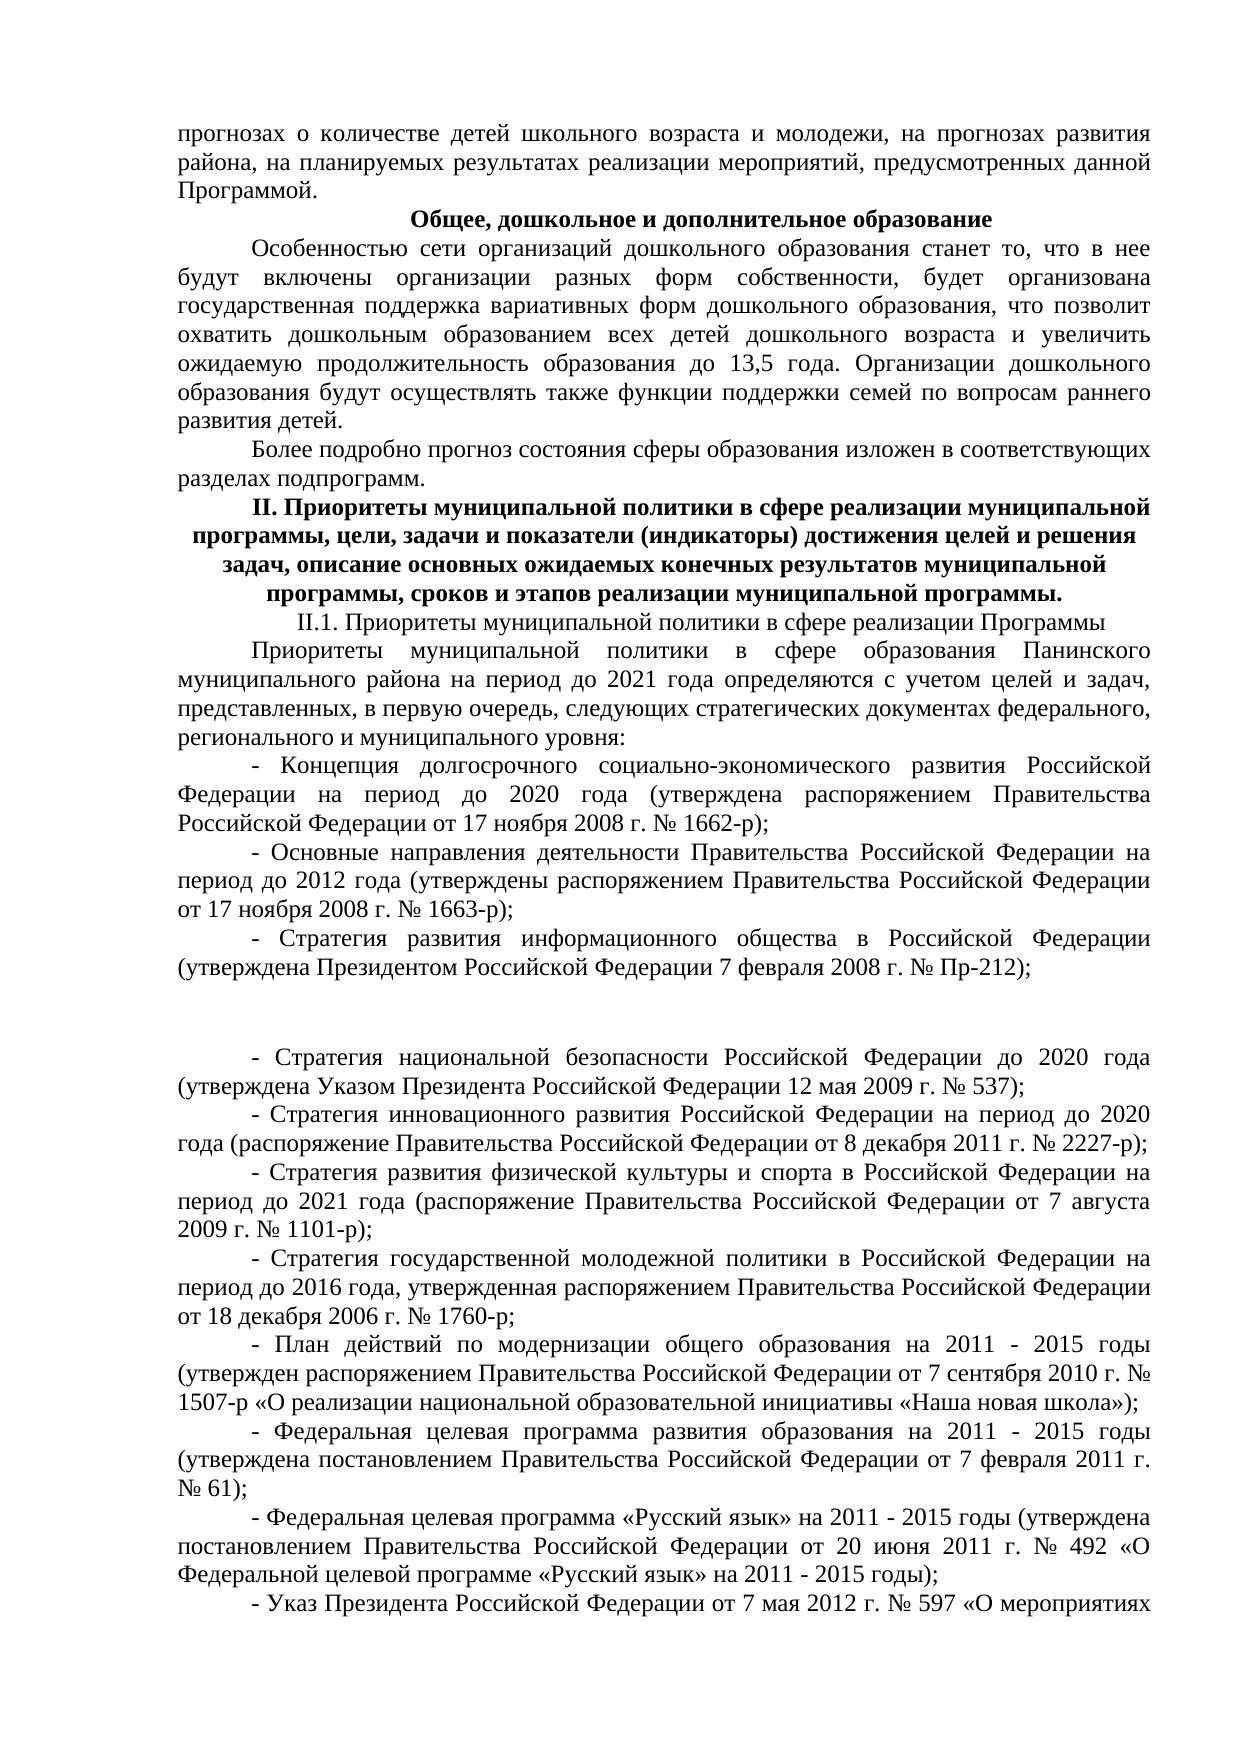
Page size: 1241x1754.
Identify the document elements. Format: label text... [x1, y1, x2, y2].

text Более подробно прогноз состояния сферы образования изложен в соответствующих разделах подпрограмм. [177, 434, 1152, 492]
text - Стратегия развития физической культуры и спорта в Российской Федерации на период до 2021 года (распоряжение Правительства Российской Федерации от 7 августа . № 1101-р); [177, 1157, 1152, 1243]
text - План действий по модернизации общего образования на 2011 - 2015 годы (утвержден распоряжением Правительства Российской Федерации от 7 сентября . № 1507-р «О реализации национальной образовательной инициативы «Наша новая школа»); [177, 1329, 1152, 1416]
text Особенностью сети организаций дошкольного образования станет то, что в нее будут включены организации разных форм собственности, будет организована государственная поддержка вариативных форм дошкольного образования, что позволит охватить дошкольным образованием всех детей дошкольного возраста и увеличить ожидаемую продолжительность образования до 13,5 года. Организации дошкольного образования будут осуществлять также функции поддержки семей по вопросам раннего развития детей. [177, 233, 1152, 434]
text Приоритеты муниципальной политики в сфере образования Панинского муниципального района на период до 2021 года определяются с учетом целей и задач, представленных, в первую очередь, следующих стратегических документах федерального, регионального и муниципального уровня: [177, 636, 1152, 751]
text II.1. Приоритеты муниципальной политики в сфере реализации Программы [177, 607, 1152, 636]
text - Концепция долгосрочного социально-экономического развития Российской Федерации на период до 2020 года (утверждена распоряжением Правительства Российской Федерации от 17 ноября . № 1662-р); [177, 751, 1152, 837]
text - Стратегия государственной молодежной политики в Российской Федерации на период до 2016 года, утвержденная распоряжением Правительства Российской Федерации от 18 декабря . № 1760-р; [177, 1243, 1152, 1329]
text - Федеральная целевая программа «Русский язык» на 2011 - 2015 годы (утверждена постановлением Правительства Российской Федерации от 20 июня . № 492 «О Федеральной целевой программе «Русский язык» на 2011 - 2015 годы); [177, 1502, 1152, 1588]
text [177, 1588, 1152, 1617]
text Общее, дошкольное и дополнительное образование [177, 204, 1152, 233]
text - Стратегия национальной безопасности Российской Федерации до 2020 года (утверждена Указом Президента Российской Федерации 12 мая . № 537); [177, 1042, 1152, 1099]
text - Основные направления деятельности Правительства Российской Федерации на период до 2012 года (утверждены распоряжением Правительства Российской Федерации от 17 ноября . № 1663-р); [177, 837, 1152, 923]
text - Стратегия инновационного развития Российской Федерации на период до 2020 года (распоряжение Правительства Российской Федерации от 8 декабря . № 2227-р); [177, 1099, 1152, 1157]
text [177, 118, 1152, 204]
text - Стратегия развития информационного общества в Российской Федерации (утверждена Президентом Российской Федерации 7 февраля . № Пр-212); [177, 923, 1152, 1041]
text II. Приоритеты муниципальной политики в сфере реализации муниципальной программы, цели, задачи и показатели (индикаторы) достижения целей и решения задач, описание основных ожидаемых конечных результатов муниципальной программы, сроков и этапов реализации муниципальной программы. [177, 492, 1152, 607]
text - Федеральная целевая программа развития образования на 2011 - 2015 годы (утверждена постановлением Правительства Российской Федерации от 7 февраля . № 61); [177, 1416, 1152, 1502]
